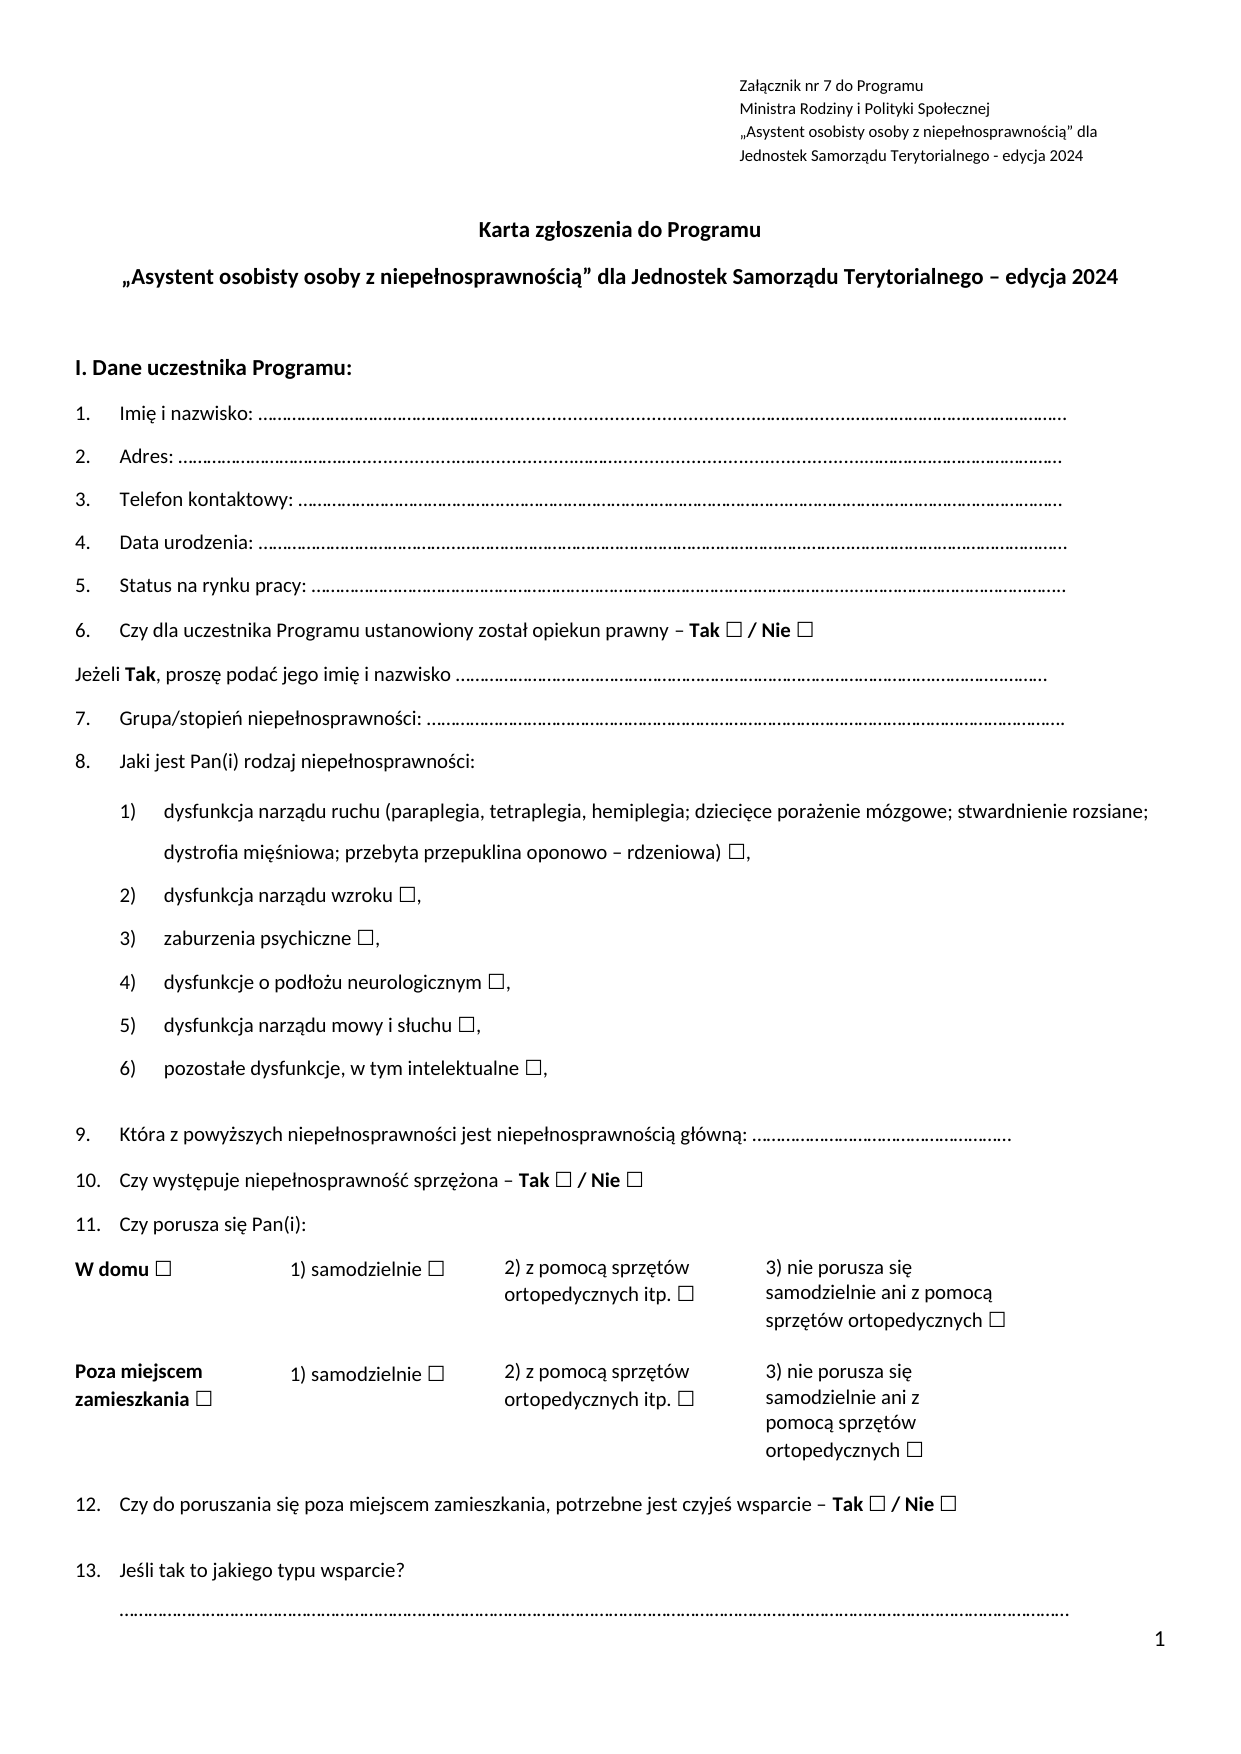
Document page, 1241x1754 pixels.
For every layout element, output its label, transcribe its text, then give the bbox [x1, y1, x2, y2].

text 4) dysfunkcje o podłożu neurologicznym , [119, 967, 1165, 995]
text 10. Czy występuje niepełnosprawność sprzężona – Tak / Nie [75, 1165, 1165, 1193]
text 12. Czy do poruszania się poza miejscem zamieszkania, potrzebne jest czyjeś wsparcie – Tak / Nie [75, 1489, 1165, 1517]
text Jeżeli Tak, proszę podać jego imię i nazwisko ……………………………………………………………………………………….…………..……… [75, 662, 1165, 687]
text „Asystent osobisty osoby z niepełnosprawnością” dla Jednostek Samorządu Terytorialnego - edycja 2024 [739, 122, 1165, 165]
table_cell 2) z pomocą sprzętów ortopedycznych itp. [493, 1359, 754, 1463]
text Karta zgłoszenia do Programu [75, 215, 1165, 243]
text 3. Telefon kontaktowy: ……………………………………..………………………………………………….………………………………………………… [75, 486, 1165, 512]
text 2) dysfunkcja narządu wzroku , [119, 880, 1165, 909]
text 2. Adres: …………………………….…...................…….................………...............................................…………..……………………… [75, 443, 1165, 468]
text „Asystent osobisty osoby z niepełnosprawnością” dla Jednostek Samorządu Terytorialnego – edycja 2024 [75, 262, 1165, 290]
table_cell 1) samodzielnie [278, 1359, 493, 1463]
text 8. Jaki jest Pan(i) rodzaj niepełnosprawności: [75, 748, 1165, 773]
text 5. Status na rynku pracy: …………………………………………………………………………………………………..…………………………………….. [75, 572, 1165, 598]
text 1. Imię i nazwisko: …………………………………………...................................................………….......……………………………………… [75, 400, 1165, 425]
text 4. Data urodzenia: …………………………………...……………………………………………………………………...……………………………………… [75, 529, 1165, 555]
table_header W domu [64, 1254, 278, 1359]
table_cell Poza miejscem zamieszkania [64, 1359, 278, 1463]
text Załącznik nr 7 do Programu [739, 75, 1165, 95]
text 6) pozostałe dysfunkcje, w tym intelektualne , [119, 1053, 1165, 1082]
text I. Dane uczestnika Programu: [75, 353, 1165, 381]
table_header 3) nie porusza się samodzielnie ani z pomocą sprzętów ortopedycznych [754, 1254, 1020, 1359]
table_header 2) z pomocą sprzętów ortopedycznych itp. [493, 1254, 754, 1359]
text 7. Grupa/stopień niepełnosprawności: ……………………………………………………………………………………………………………………. [75, 705, 1165, 730]
text 1) dysfunkcja narządu ruchu (paraplegia, tetraplegia, hemiplegia; dziecięce porażenie mózgowe; stwardnienie rozsiane; dystrofia mięśniowa; przebyta przepuklina oponowo – rdzeniowa) , [119, 799, 1165, 865]
text 6. Czy dla uczestnika Programu ustanowiony został opiekun prawny – Tak / Nie [75, 616, 1165, 644]
text 5) dysfunkcja narządu mowy i słuchu , [119, 1010, 1165, 1039]
table_header 1) samodzielnie [278, 1254, 493, 1359]
text 3) zaburzenia psychiczne , [119, 923, 1165, 952]
table_cell 3) nie porusza się samodzielnie ani z pomocą sprzętów ortopedycznych [754, 1359, 991, 1463]
text Ministra Rodziny i Polityki Społecznej [739, 98, 1165, 119]
text 11. Czy porusza się Pan(i): [75, 1211, 1165, 1236]
text 13. Jeśli tak to jakiego typu wsparcie? ……………………………………………………………………………………………………………………………………………………………………………… [75, 1558, 1165, 1621]
text 9. Która z powyższych niepełnosprawności jest niepełnosprawnością główną: ……………………………………………… [75, 1122, 1165, 1147]
